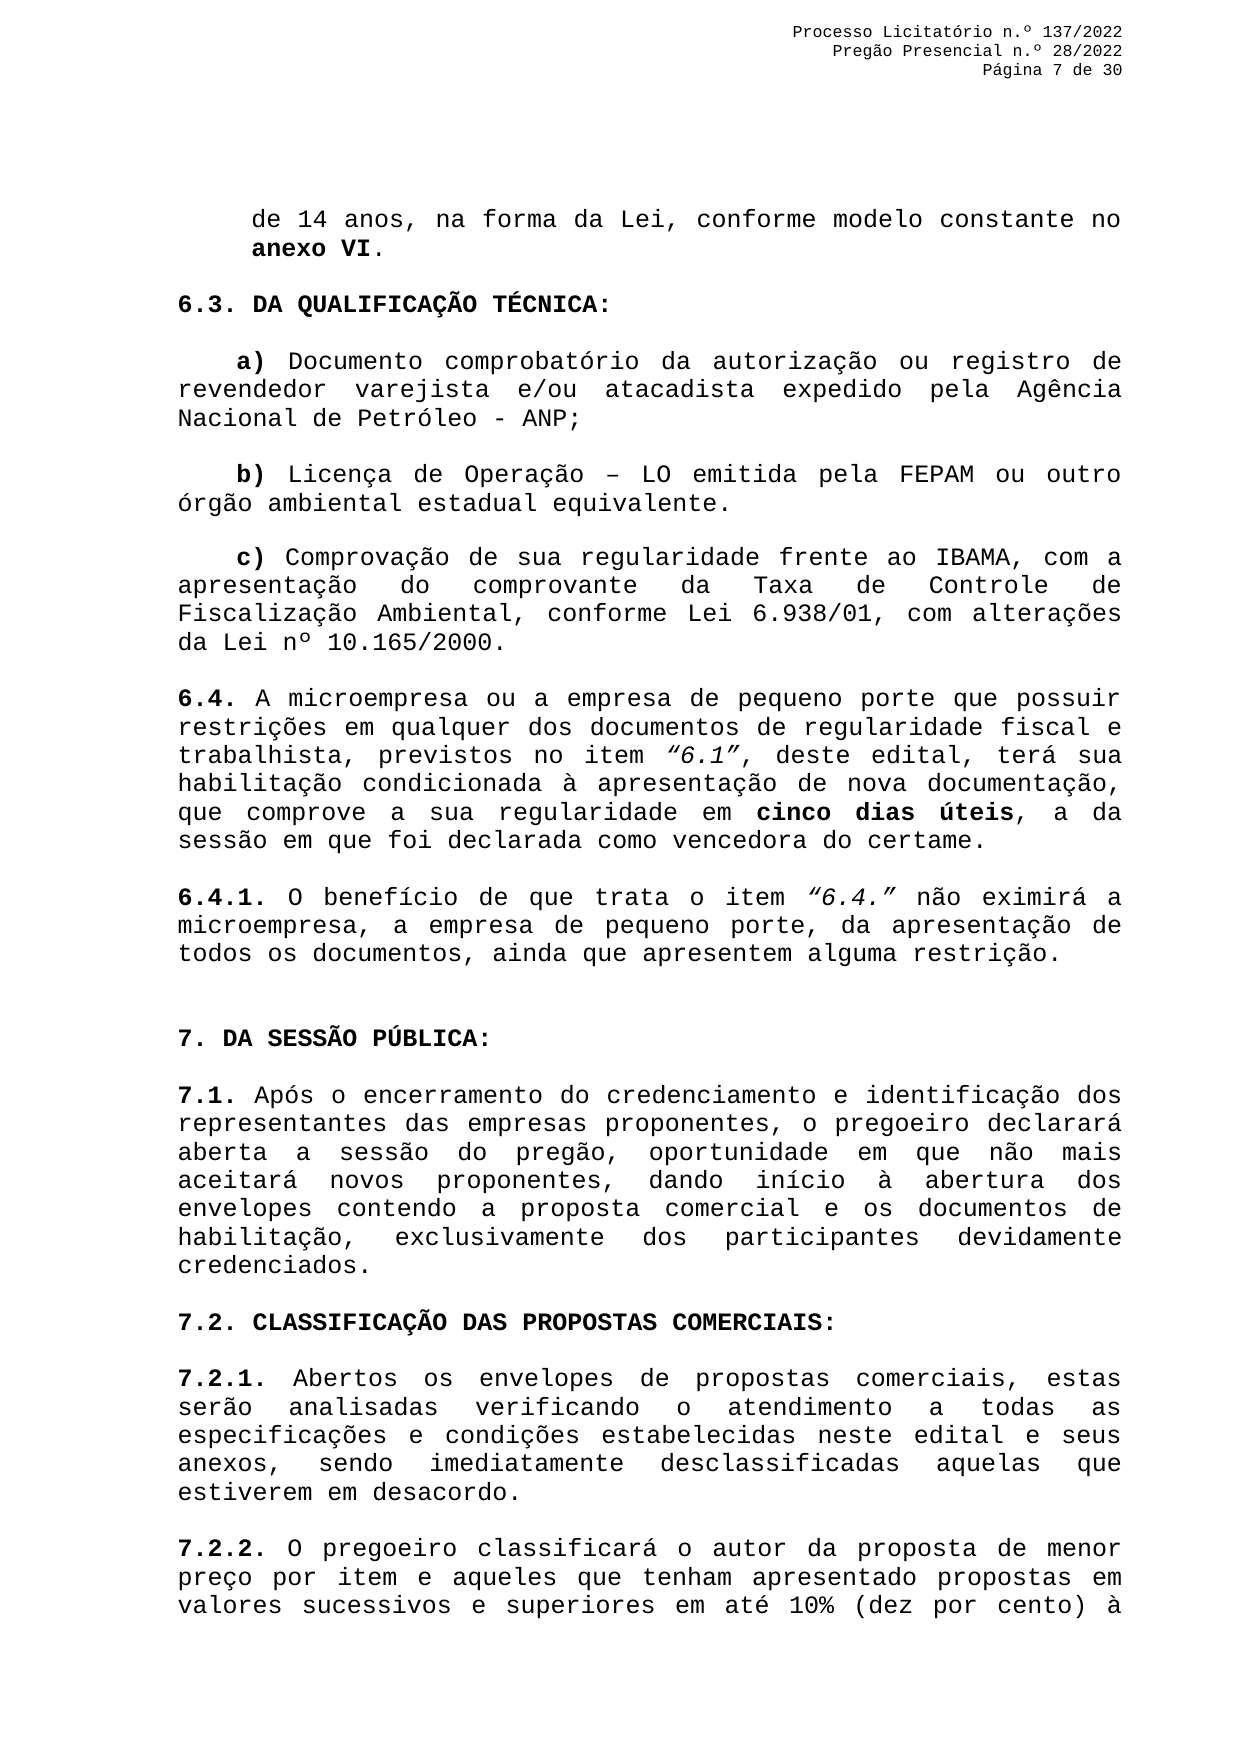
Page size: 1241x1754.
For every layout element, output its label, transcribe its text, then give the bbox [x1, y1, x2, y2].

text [251, 207, 1122, 263]
text 7.2.1. Abertos os envelopes de propostas comerciais, estas serão analisadas verificando o atendimento a todas as especificações e condições estabelecidas neste edital e seus anexos, sendo imediatamente desclassificadas aquelas que estiverem em desacordo. [177, 1366, 1122, 1508]
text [177, 1536, 1122, 1621]
text a) Documento comprobatório da autorização ou registro de revendedor varejista e/ou atacadista expedido pela Agência Nacional de Petróleo - ANP; [177, 348, 1122, 433]
text 6.3. DA QUALIFICAÇÃO TÉCNICA: [177, 292, 1122, 320]
text 6.4.1. O benefício de que trata o item “6.4.” não eximirá a microempresa, a empresa de pequeno porte, da apresentação de todos os documentos, ainda que apresentem alguma restrição. [177, 884, 1122, 969]
text 7.1. Após o encerramento do credenciamento e identificação dos representantes das empresas proponentes, o pregoeiro declarará aberta a sessão do pregão, oportunidade em que não mais aceitará novos proponentes, dando início à abertura dos envelopes contendo a proposta comercial e os documentos de habilitação, exclusivamente dos participantes devidamente credenciados. [177, 1083, 1122, 1281]
text c) Comprovação de sua regularidade frente ao IBAMA, com a apresentação do comprovante da Taxa de Controle de Fiscalização Ambiental, conforme Lei 6.938/01, com alterações da Lei nº 10.165/2000. [177, 544, 1122, 658]
text b) Licença de Operação – LO emitida pela FEPAM ou outro órgão ambiental estadual equivalente. [177, 462, 1122, 518]
subtitle 7. DA SESSÃO PÚBLICA: [177, 1026, 1122, 1054]
text 6.4. A microempresa ou a empresa de pequeno porte que possuir restrições em qualquer dos documentos de regularidade fiscal e trabalhista, previstos no item “6.1”, deste edital, terá sua habilitação condicionada à apresentação de nova documentação, que comprove a sua regularidade em cinco dias úteis, a da sessão em que foi declarada como vencedora do certame. [177, 686, 1122, 856]
text 7.2. CLASSIFICAÇÃO DAS PROPOSTAS COMERCIAIS: [177, 1309, 1122, 1338]
